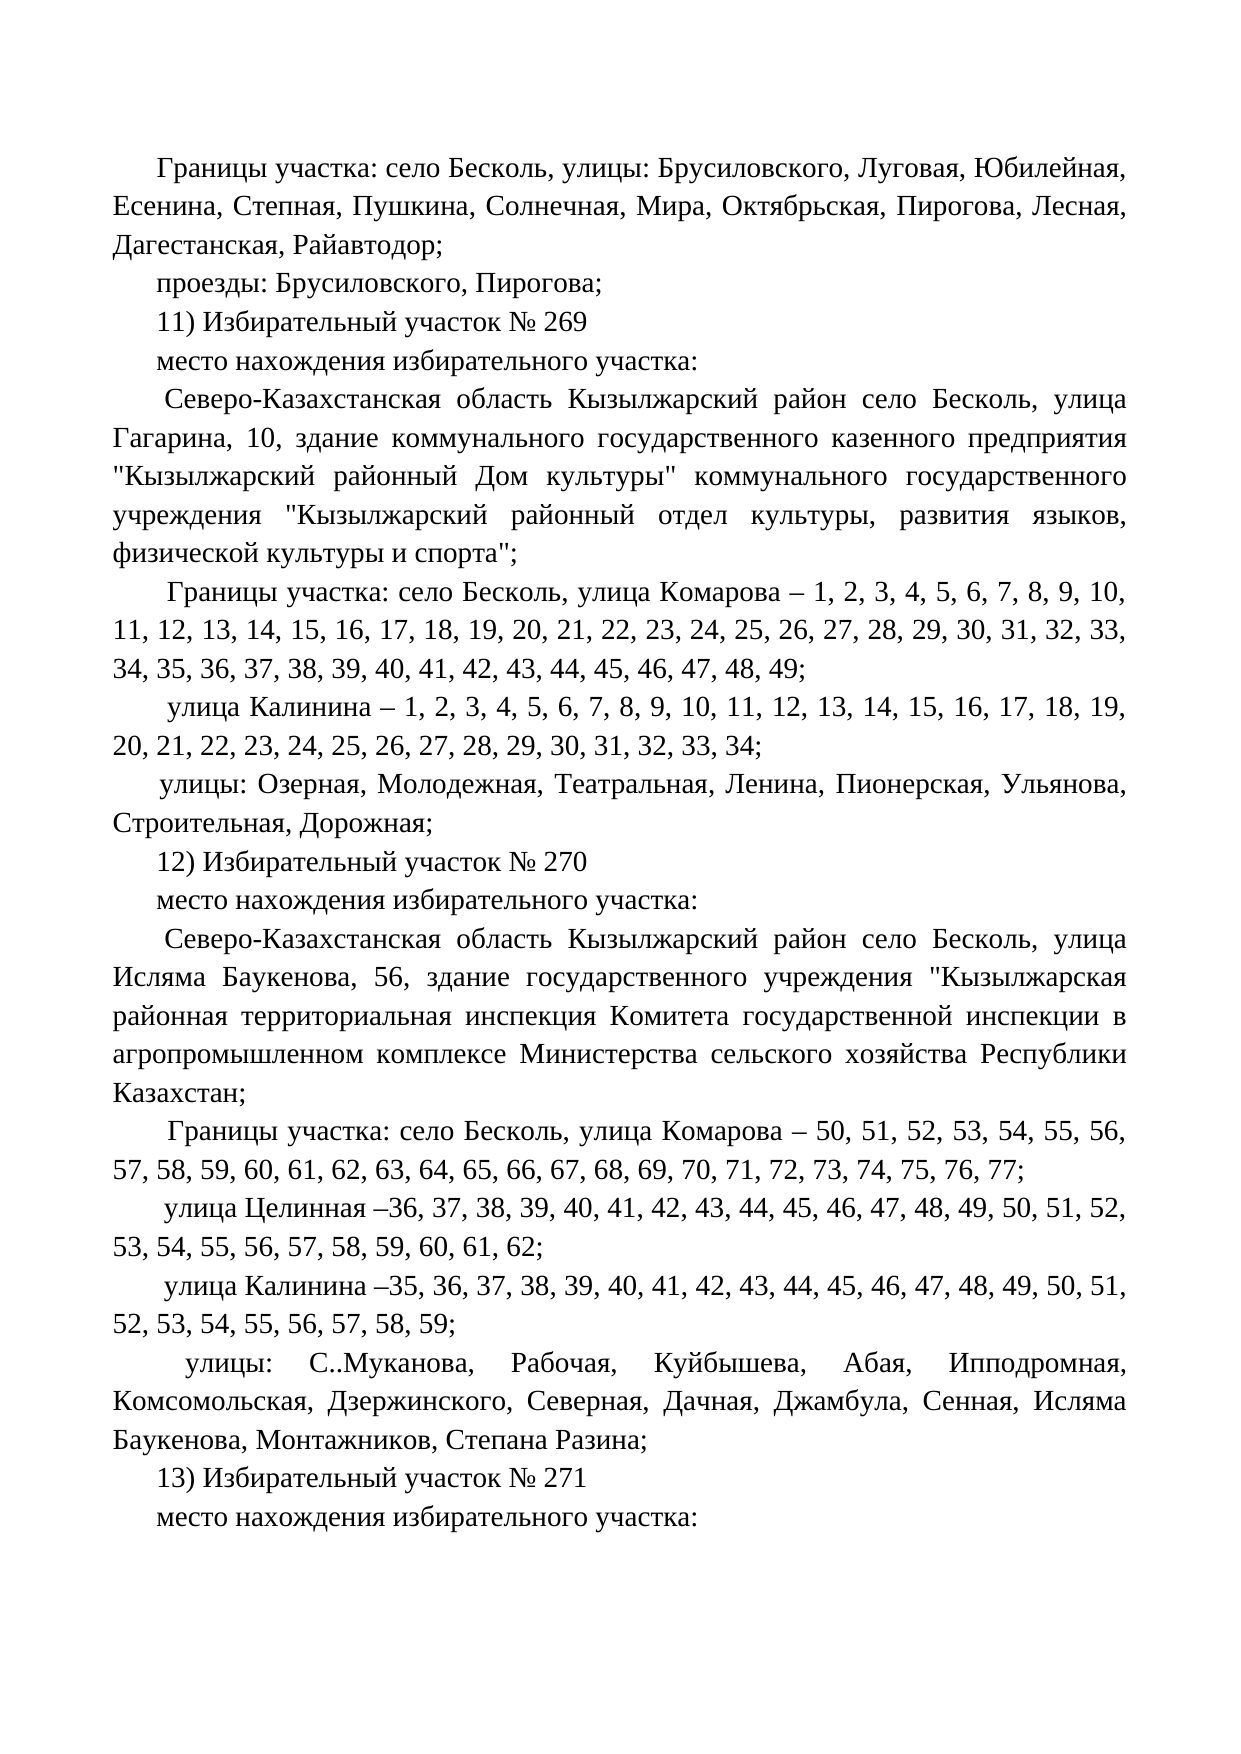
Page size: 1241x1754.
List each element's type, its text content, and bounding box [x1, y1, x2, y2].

text место нахождения избирательного участка: [112, 343, 1128, 376]
text 12) Избирательный участок № 270 [112, 844, 1128, 877]
text Северо-Казахстанская область Кызылжарский район село Бесколь, улица Исляма Баукенова, 56, здание государственного учреждения "Кызылжарская районная территориальная инспекция Комитета государственной инспекции в агропромышленном комплексе Министерства сельского хозяйства Республики Казахстан; [112, 921, 1128, 1108]
text 11) Избирательный участок № 269 [112, 304, 1128, 338]
text 13) Избирательный участок № 271 [112, 1460, 1128, 1494]
text место нахождения избирательного участка: [112, 882, 1128, 916]
text проезды: Брусиловского, Пирогова; [112, 266, 1128, 299]
text место нахождения избирательного участка: [112, 1499, 1128, 1532]
text Северо-Казахстанская область Кызылжарский район село Бесколь, улица Гагарина, 10, здание коммунального государственного казенного предприятия "Кызылжарский районный Дом культуры" коммунального государственного учреждения "Кызылжарский районный отдел культуры, развития языков, физической культуры и спорта"; [112, 381, 1128, 569]
text улицы: С..Муканова, Рабочая, Куйбышева, Абая, Ипподромная, Комсомольская, Дзержинского, Северная, Дачная, Джамбула, Сенная, Исляма Баукенова, Монтажников, Степана Разина; [112, 1345, 1128, 1455]
text улица Калинина – 1, 2, 3, 4, 5, 6, 7, 8, 9, 10, 11, 12, 13, 14, 15, 16, 17, 18, 19, 20, 21, 22, 23, 24, 25, 26, 27, 28, 29, 30, 31, 32, 33, 34; [112, 689, 1128, 762]
text улица Калинина –35, 36, 37, 38, 39, 40, 41, 42, 43, 44, 45, 46, 47, 48, 49, 50, 51, 52, 53, 54, 55, 56, 57, 58, 59; [112, 1268, 1128, 1340]
text Границы участка: село Бесколь, улица Комарова – 50, 51, 52, 53, 54, 55, 56, 57, 58, 59, 60, 61, 62, 63, 64, 65, 66, 67, 68, 69, 70, 71, 72, 73, 74, 75, 76, 77; [112, 1113, 1128, 1186]
text улицы: Озерная, Молодежная, Театральная, Ленина, Пионерская, Ульянова, Строительная, Дорожная; [112, 767, 1128, 839]
text улица Целинная –36, 37, 38, 39, 40, 41, 42, 43, 44, 45, 46, 47, 48, 49, 50, 51, 52, 53, 54, 55, 56, 57, 58, 59, 60, 61, 62; [112, 1191, 1128, 1263]
text Границы участка: село Бесколь, улицы: Брусиловского, Луговая, Юбилейная, Есенина, Степная, Пушкина, Солнечная, Мира, Октябрьская, Пирогова, Лесная, Дагестанская, Райавтодор; [112, 150, 1128, 261]
text Границы участка: село Бесколь, улица Комарова – 1, 2, 3, 4, 5, 6, 7, 8, 9, 10, 11, 12, 13, 14, 15, 16, 17, 18, 19, 20, 21, 22, 23, 24, 25, 26, 27, 28, 29, 30, 31, 32, 33, 34, 35, 36, 37, 38, 39, 40, 41, 42, 43, 44, 45, 46, 47, 48, 49; [112, 574, 1128, 684]
